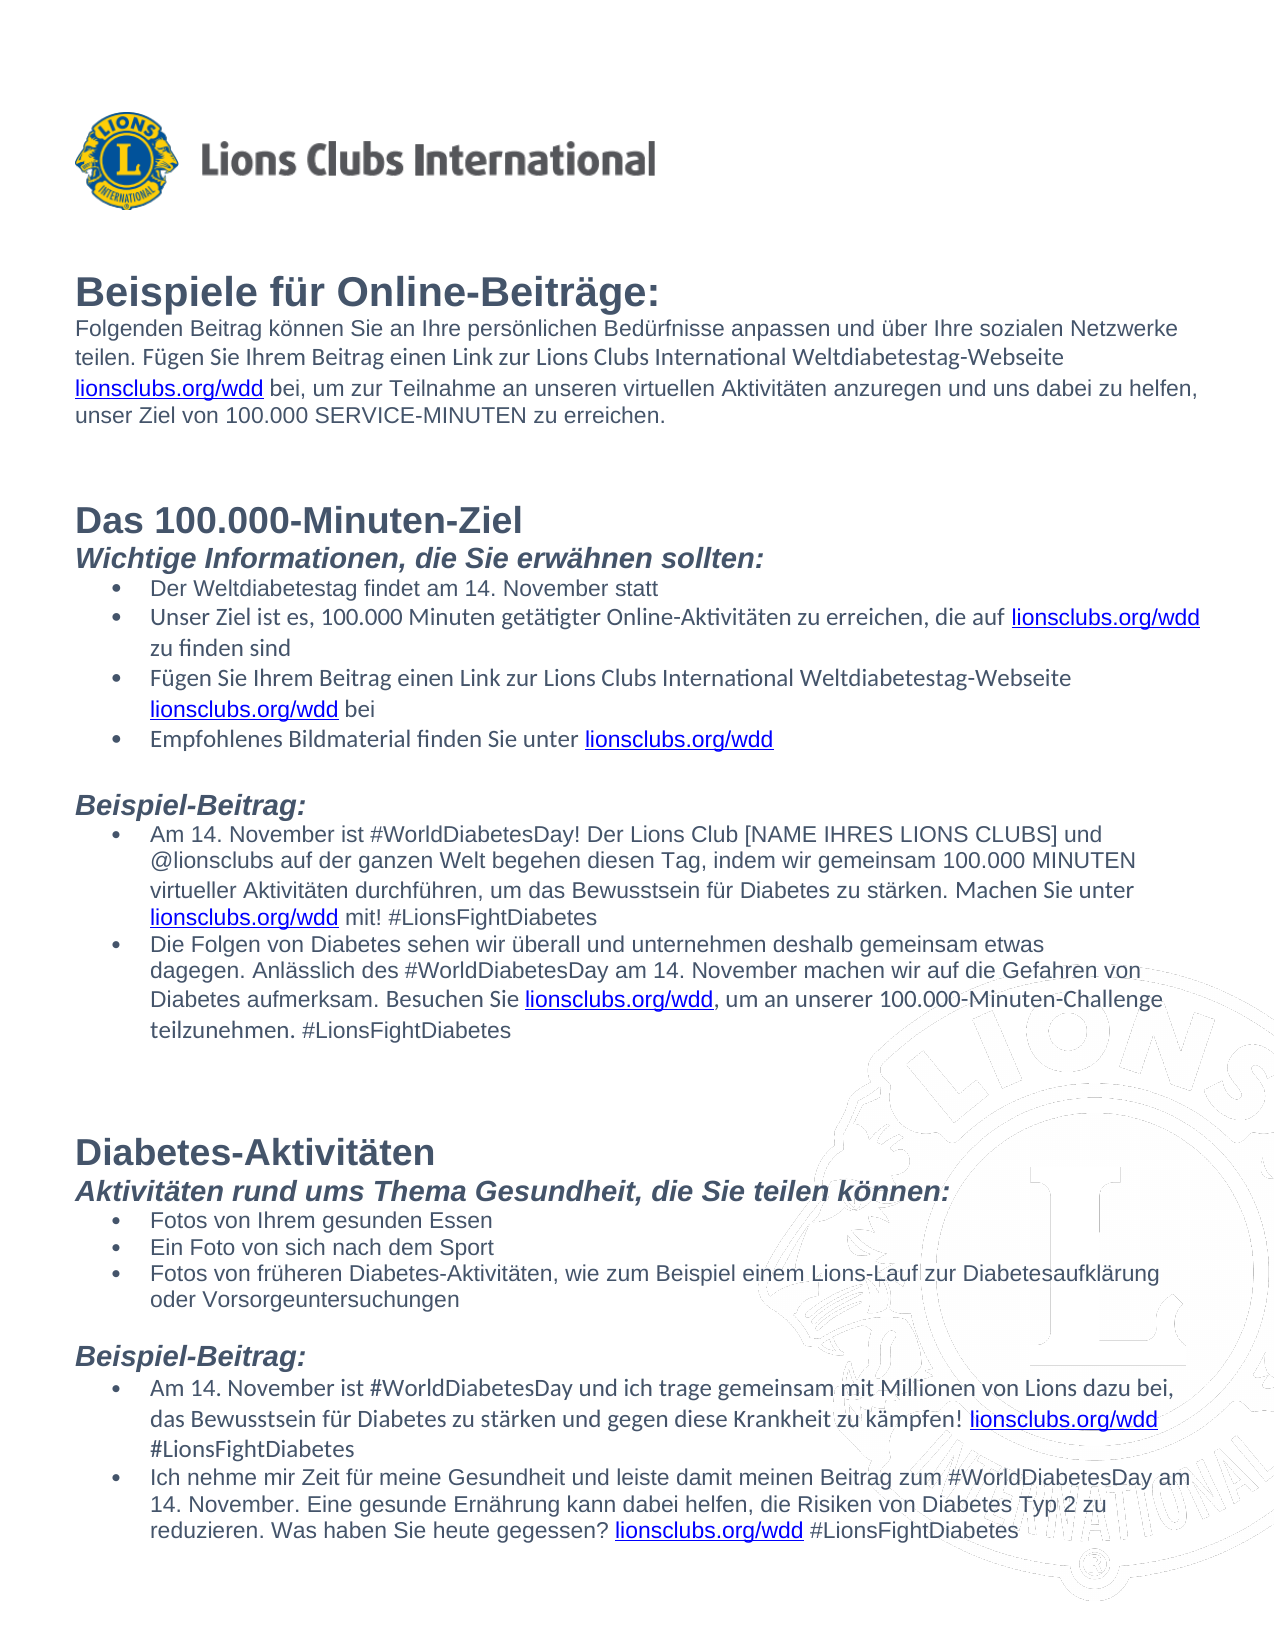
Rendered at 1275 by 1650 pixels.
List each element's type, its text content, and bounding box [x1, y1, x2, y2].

text Beispiel-Beitrag: [75, 787, 1200, 821]
text Wichtige Informationen, die Sie erwähnen sollten: [75, 541, 1200, 575]
text Das 100.000-Minuten-Ziel [75, 498, 1200, 541]
list Fotos von Ihrem gesunden Essen [112, 1207, 1200, 1234]
text Diabetes-Aktivitäten [75, 1131, 1200, 1174]
list Am 14. November ist #WorldDiabetesDay! Der Lions Club [NAME IHRES LIONS CLUBS] und @lionsclubs auf der ganzen Welt begehen diesen Tag, indem wir gemeinsam 100.000 MINUTEN virtueller Aktivitäten durchführen, um das Bewusstsein für Diabetes zu stärken. Machen Sie unter lionsclubs.org/wdd mit! #LionsFightDiabetes [112, 821, 1200, 931]
list Der Weltdiabetestag findet am 14. November statt [112, 575, 1200, 601]
list Fotos von früheren Diabetes-Aktivitäten, wie zum Beispiel einem Lions-Lauf zur Diabetesaufklärung oder Vorsorgeuntersuchungen [112, 1260, 1200, 1313]
list Ich nehme mir Zeit für meine Gesundheit und leiste damit meinen Beitrag zum #WorldDiabetesDay am 14. November. Eine gesunde Ernährung kann dabei helfen, die Risiken von Diabetes Typ 2 zu reduzieren. Was haben Sie heute gegessen? lionsclubs.org/wdd #LionsFightDiabetes [112, 1464, 1200, 1543]
list Ein Foto von sich nach dem Sport [112, 1234, 1200, 1260]
picture [758, 964, 1274, 1601]
text Beispiel-Beitrag: [75, 1339, 1200, 1373]
list Unser Ziel ist es, 100.000 Minuten getätigter Online-Aktivitäten zu erreichen, die auf lionsclubs.org/wdd zu finden sind [112, 601, 1200, 662]
list Am 14. November ist #WorldDiabetesDay und ich trage gemeinsam mit Millionen von Lions dazu bei, das Bewusstsein für Diabetes zu stärken und gegen diese Krankheit zu kämpfen! lionsclubs.org/wdd #LionsFightDiabetes [112, 1373, 1200, 1464]
text Beispiele für Online-Beiträge: [75, 267, 1200, 315]
list Empfohlenes Bildmaterial finden Sie unter lionsclubs.org/wdd [112, 723, 1200, 754]
text Folgenden Beitrag können Sie an Ihre persönlichen Bedürfnisse anpassen und über Ihre sozialen Netzwerke teilen. Fügen Sie Ihrem Beitrag einen Link zur Lions Clubs International Weltdiabetestag-Webseite lionsclubs.org/wdd bei, um zur Teilnahme an unseren virtuellen Aktivitäten anzuregen und uns dabei zu helfen, unser Ziel von 100.000 SERVICE-MINUTEN zu erreichen. [75, 315, 1200, 429]
list Fügen Sie Ihrem Beitrag einen Link zur Lions Clubs International Weltdiabetestag-Webseite lionsclubs.org/wdd bei [112, 662, 1200, 723]
list Die Folgen von Diabetes sehen wir überall und unternehmen deshalb gemeinsam etwas dagegen. Anlässlich des #WorldDiabetesDay am 14. November machen wir auf die Gefahren von Diabetes aufmerksam. Besuchen Sie lionsclubs.org/wdd, um an unserer 100.000-Minuten-Challenge teilzunehmen. #LionsFightDiabetes [112, 931, 1200, 1044]
text Aktivitäten rund ums Thema Gesundheit, die Sie teilen können: [75, 1174, 1200, 1207]
